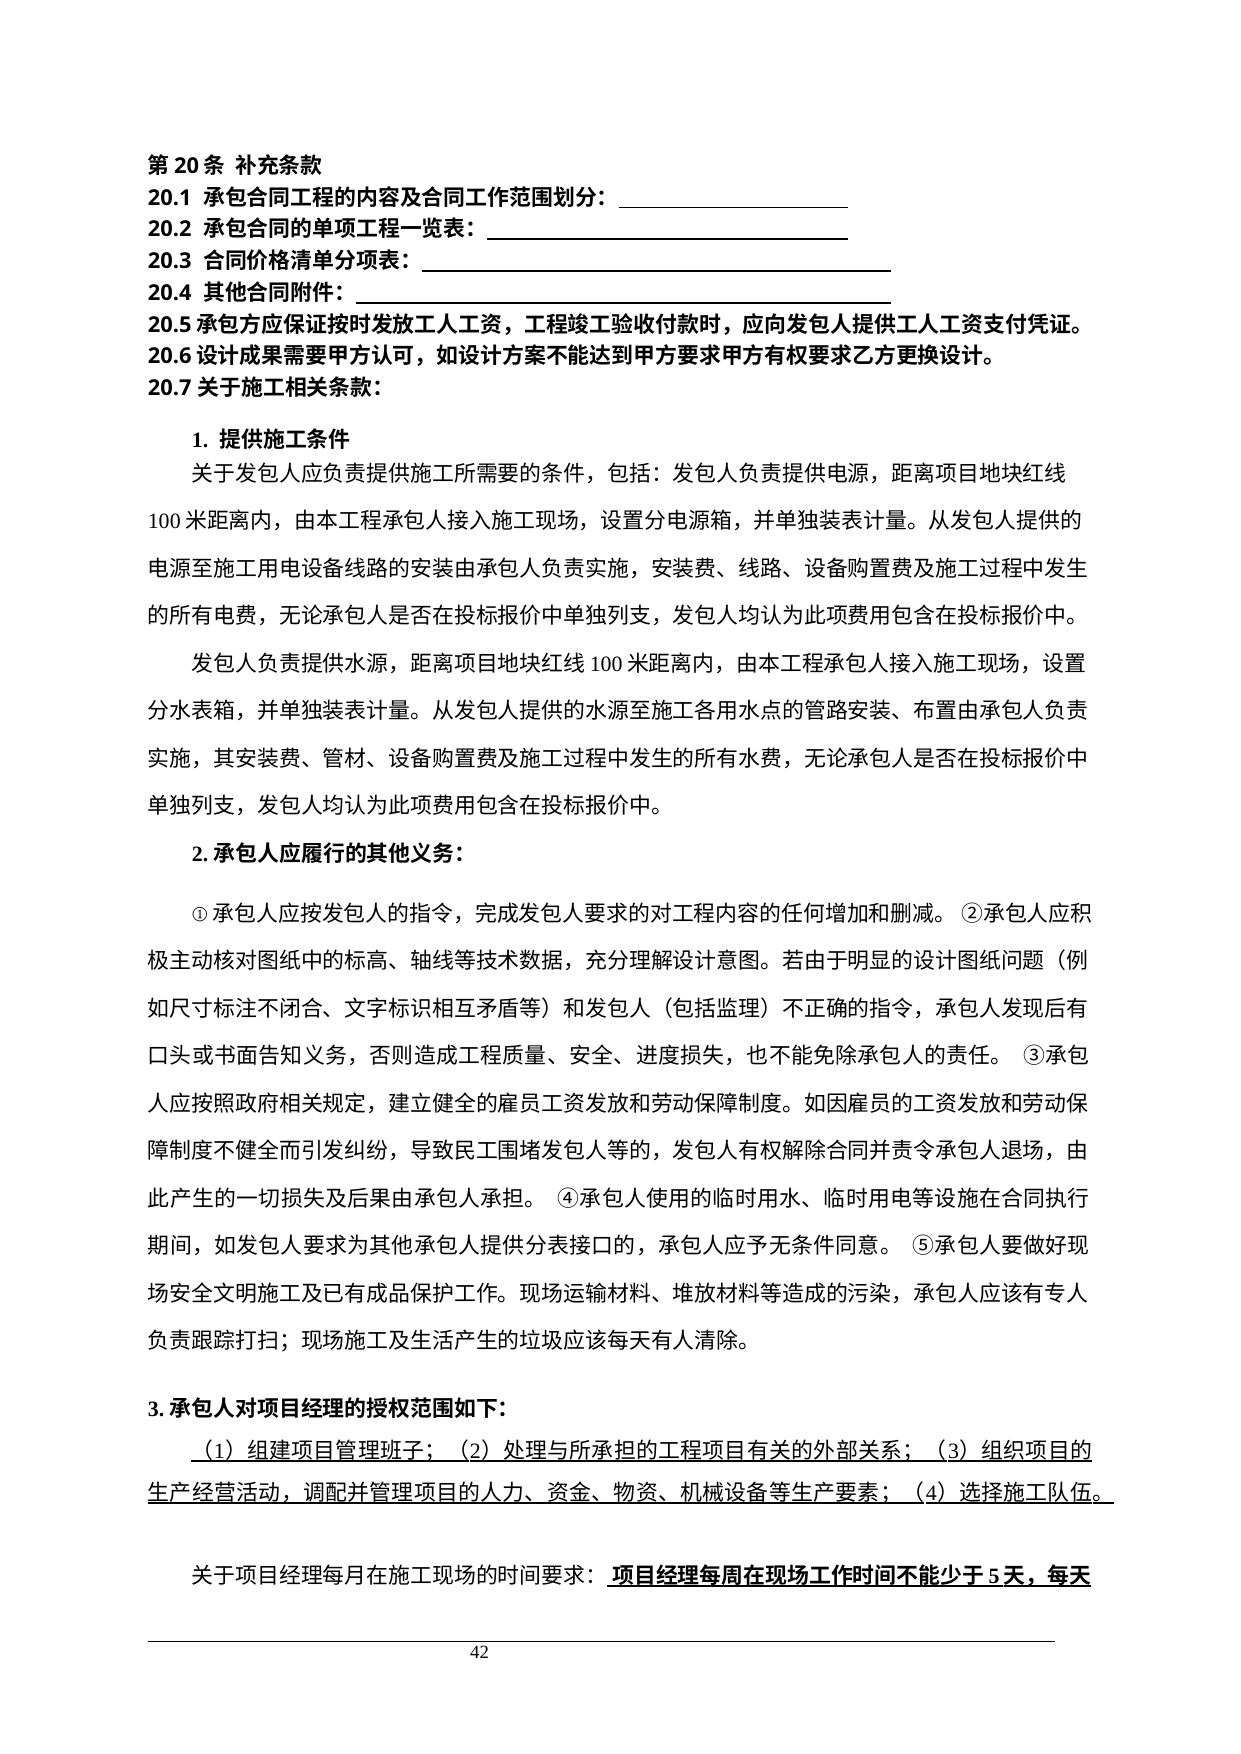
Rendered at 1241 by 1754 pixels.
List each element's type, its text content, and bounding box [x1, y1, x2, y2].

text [148, 1550, 1092, 1592]
text 1. 提供施工条件 [148, 414, 1092, 456]
text 20.5承包方应保证按时发放工人工资，工程竣工验收付款时，应向发包人提供工人工资支付凭证。 [148, 307, 1092, 338]
text 20.7 关于施工相关条款： [148, 370, 1092, 402]
text 20.1 承包合同工程的内容及合同工作范围划分： [148, 179, 1092, 211]
text （1）组建项目管理班子；（2）处理与所承担的工程项目有关的外部关系；（3）组织项目的生产经营活动，调配并管理项目的人力、资金、物资、机械设备等生产要素；（4）选择施工队伍。 [148, 1425, 1092, 1550]
text 关于发包人应负责提供施工所需要的条件，包括：发包人负责提供电源，距离项目地块红线100米距离内，由本工程承包人接入施工现场，设置分电源箱，并单独装表计量。从发包人提供的电源至施工用电设备线路的安装由承包人负责实施，安装费、线路、设备购置费及施工过程中发生的所有电费，无论承包人是否在投标报价中单独列支，发包人均认为此项费用包含在投标报价中。 [148, 456, 1092, 630]
text 2. 承包人应履行的其他义务： [148, 836, 1092, 868]
text 第20条 补充条款 [148, 148, 1092, 179]
text ①承包人应按发包人的指令，完成发包人要求的对工程内容的任何增加和删减。 ②承包人应积极主动核对图纸中的标高、轴线等技术数据，充分理解设计意图。若由于明显的设计图纸问题（例如尺寸标注不闭合、文字标识相互矛盾等）和发包人（包括监理）不正确的指令，承包人发现后有口头或书面告知义务，否则造成工程质量、安全、进度损失，也不能免除承包人的责任。 ③承包人应按照政府相关规定，建立健全的雇员工资发放和劳动保障制度。如因雇员的工资发放和劳动保障制度不健全而引发纠纷，导致民工围堵发包人等的，发包人有权解除合同并责令承包人退场，由此产生的一切损失及后果由承包人承担。 ④承包人使用的临时用水、临时用电等设施在合同执行期间，如发包人要求为其他承包人提供分表接口的，承包人应予无条件同意。 ⑤承包人要做好现场安全文明施工及已有成品保护工作。现场运输材料、堆放材料等造成的污染，承包人应该有专人负责跟踪打扫；现场施工及生活产生的垃圾应该每天有人清除。 [148, 896, 1092, 1355]
text 20.3 合同价格清单分项表： [148, 243, 1092, 275]
text 20.4 其他合同附件： [148, 275, 1092, 307]
text 3. 承包人对项目经理的授权范围如下： [148, 1383, 1092, 1425]
text 20.6设计成果需要甲方认可，如设计方案不能达到甲方要求甲方有权要求乙方更换设计。 [148, 338, 1092, 370]
text 20.2 承包合同的单项工程一览表： [148, 211, 1092, 243]
text 发包人负责提供水源，距离项目地块红线100米距离内，由本工程承包人接入施工现场，设置分水表箱，并单独装表计量。从发包人提供的水源至施工各用水点的管路安装、布置由承包人负责实施，其安装费、管材、设备购置费及施工过程中发生的所有水费，无论承包人是否在投标报价中单独列支，发包人均认为此项费用包含在投标报价中。 [148, 646, 1092, 820]
